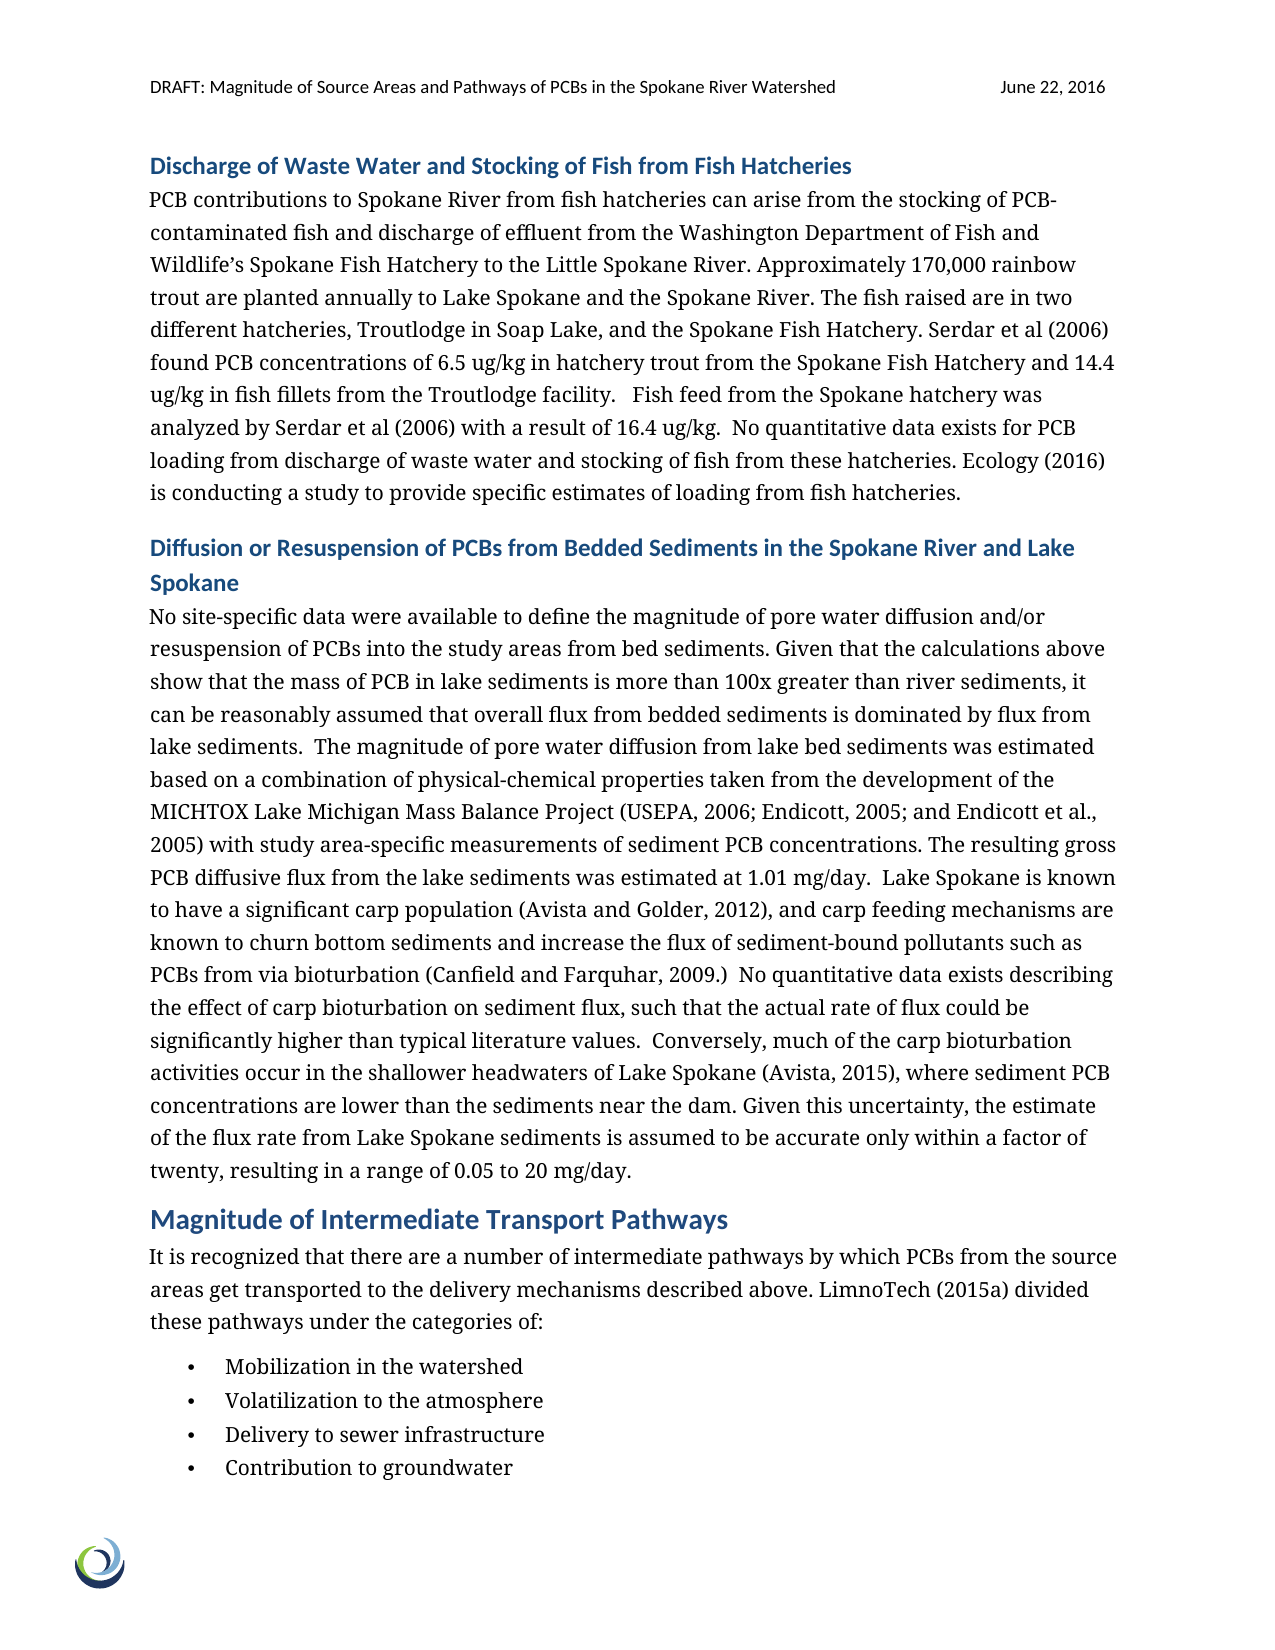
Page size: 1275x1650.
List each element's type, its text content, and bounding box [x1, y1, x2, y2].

text PCB contributions to Spokane River from fish hatcheries can arise from the stocking of PCB-contaminated fish and discharge of effluent from the Washington Department of Fish and Wildlife’s Spokane Fish Hatchery to the Little Spokane River. Approximately 170,000 rainbow trout are planted annually to Lake Spokane and the Spokane River. The fish raised are in two different hatcheries, Troutlodge in Soap Lake, and the Spokane Fish Hatchery. Serdar et al (2006) found PCB concentrations of 6.5 ug/kg in hatchery trout from the Spokane Fish Hatchery and 14.4 ug/kg in fish fillets from the Troutlodge facility. Fish feed from the Spokane hatchery was analyzed by Serdar et al (2006) with a result of 16.4 ug/kg. No quantitative data exists for PCB loading from discharge of waste water and stocking of fish from these hatcheries. Ecology (2016) is conducting a study to provide specific estimates of loading from fish hatcheries. [148, 185, 1121, 507]
text It is recognized that there are a number of intermediate pathways by which PCBs from the source areas get transported to the delivery mechanisms described above. LimnoTech (2015a) divided these pathways under the categories of: [148, 1242, 1121, 1336]
subtitle Diffusion or Resuspension of PCBs from Bedded Sediments in the Spokane River and Lake Spokane [150, 532, 1125, 597]
list Volatilization to the atmosphere [187, 1387, 1121, 1415]
list Delivery to sewer infrastructure [187, 1420, 1121, 1449]
subtitle Discharge of Waste Water and Stocking of Fish from Fish Hatcheries [150, 150, 1125, 181]
list Mobilization in the watershed [187, 1352, 1121, 1381]
list Contribution to groundwater [187, 1453, 1121, 1482]
text Magnitude of Intermediate Transport Pathways [150, 1201, 1125, 1237]
text No site-specific data were available to define the magnitude of pore water diffusion and/or resuspension of PCBs into the study areas from bed sediments. Given that the calculations above show that the mass of PCB in lake sediments is more than 100x greater than river sediments, it can be reasonably assumed that overall flux from bedded sediments is dominated by flux from lake sediments. The magnitude of pore water diffusion from lake bed sediments was estimated based on a combination of physical-chemical properties taken from the development of the MICHTOX Lake Michigan Mass Balance Project (USEPA, 2006; Endicott, 2005; and Endicott et al., 2005) with study area-specific measurements of sediment PCB concentrations. The resulting gross PCB diffusive flux from the lake sediments was estimated at 1.01 mg/day. Lake Spokane is known to have a significant carp population (Avista and Golder, 2012), and carp feeding mechanisms are known to churn bottom sediments and increase the flux of sediment-bound pollutants such as PCBs from via bioturbation (Canfield and Farquhar, 2009.) No quantitative data exists describing the effect of carp bioturbation on sediment flux, such that the actual rate of flux could be significantly higher than typical literature values. Conversely, much of the carp bioturbation activities occur in the shallower headwaters of Lake Spokane (Avista, 2015), where sediment PCB concentrations are lower than the sediments near the dam. Given this uncertainty, the estimate of the flux rate from Lake Spokane sediments is assumed to be accurate only within a factor of twenty, resulting in a range of 0.05 to 20 mg/day. [148, 602, 1121, 1184]
